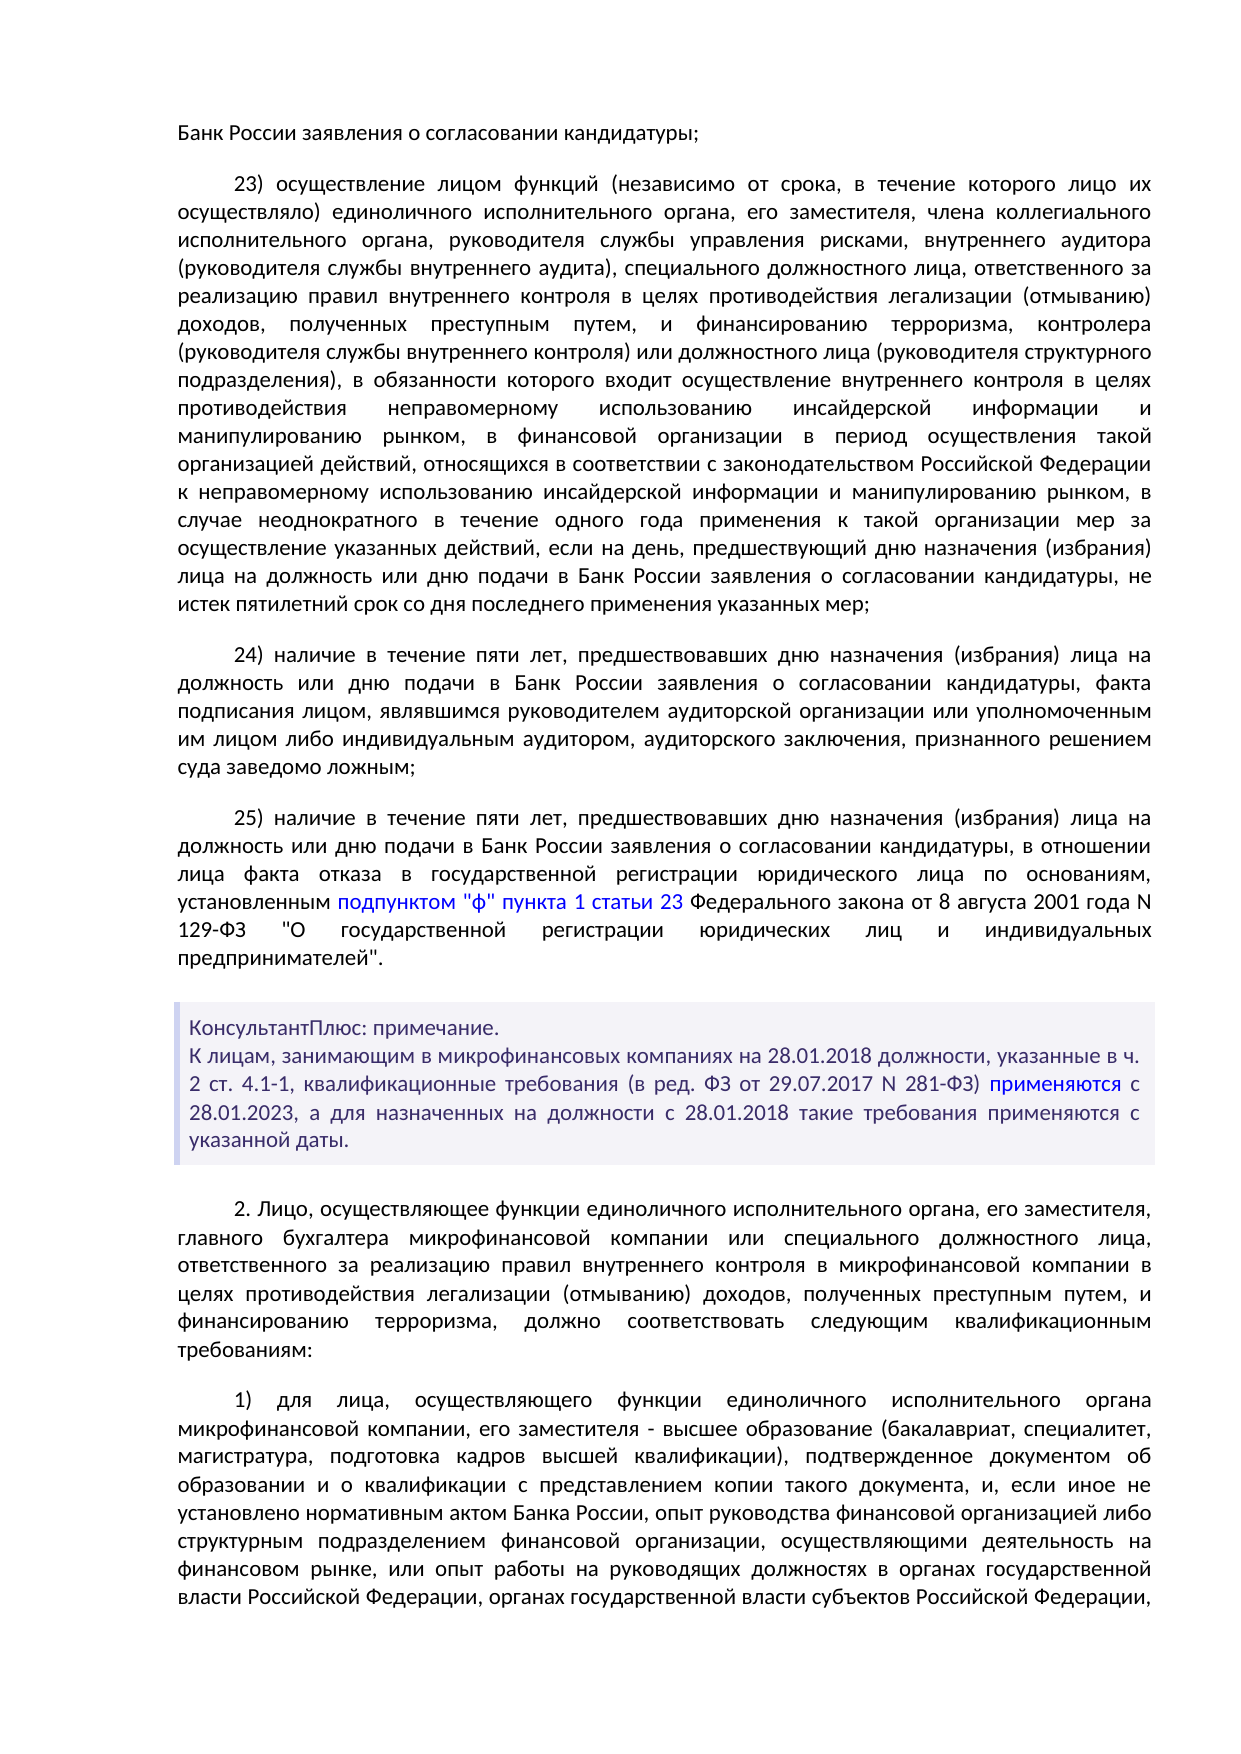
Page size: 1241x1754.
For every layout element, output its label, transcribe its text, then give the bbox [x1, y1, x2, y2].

table_header КонсультантПлюс: примечание. К лицам, занимающим в микрофинансовых компаниях на 28.01.2018 должности, указанные в ч. 2 ст. 4.1-1, квалификационные требования (в ред. ФЗ от 29.07.2017 N 281-ФЗ) применяются с 28.01.2023, а для назначенных на должности с 28.01.2018 такие требования применяются с указанной даты. [180, 1002, 1149, 1165]
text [177, 118, 1152, 146]
text 25) наличие в течение пяти лет, предшествовавших дню назначения (избрания) лица на должность или дню подачи в Банк России заявления о согласовании кандидатуры, в отношении лица факта отказа в государственной регистрации юридического лица по основаниям, установленным подпунктом "ф" пункта 1 статьи 23 Федерального закона от 8 августа 2001 года N 129-ФЗ "О государственной регистрации юридических лиц и индивидуальных предпринимателей". [177, 803, 1152, 971]
text 23) осуществление лицом функций (независимо от срока, в течение которого лицо их осуществляло) единоличного исполнительного органа, его заместителя, члена коллегиального исполнительного органа, руководителя службы управления рисками, внутреннего аудитора (руководителя службы внутреннего аудита), специального должностного лица, ответственного за реализацию правил внутреннего контроля в целях противодействия легализации (отмыванию) доходов, полученных преступным путем, и финансированию терроризма, контролера (руководителя службы внутреннего контроля) или должностного лица (руководителя структурного подразделения), в обязанности которого входит осуществление внутреннего контроля в целях противодействия неправомерному использованию инсайдерской информации и манипулированию рынком, в финансовой организации в период осуществления такой организацией действий, относящихся в соответствии с законодательством Российской Федерации к неправомерному использованию инсайдерской информации и манипулированию рынком, в случае неоднократного в течение одного года применения к такой организации мер за осуществление указанных действий, если на день, предшествующий дню назначения (избрания) лица на должность или дню подачи в Банк России заявления о согласовании кандидатуры, не истек пятилетний срок со дня последнего применения указанных мер; [177, 169, 1152, 617]
text 24) наличие в течение пяти лет, предшествовавших дню назначения (избрания) лица на должность или дню подачи в Банк России заявления о согласовании кандидатуры, факта подписания лицом, являвшимся руководителем аудиторской организации или уполномоченным им лицом либо индивидуальным аудитором, аудиторского заключения, признанного решением суда заведомо ложным; [177, 640, 1152, 780]
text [177, 1386, 1152, 1610]
text 2. Лицо, осуществляющее функции единоличного исполнительного органа, его заместителя, главного бухгалтера микрофинансовой компании или специального должностного лица, ответственного за реализацию правил внутреннего контроля в микрофинансовой компании в целях противодействия легализации (отмыванию) доходов, полученных преступным путем, и финансированию терроризма, должно соответствовать следующим квалификационным требованиям: [177, 1194, 1152, 1363]
